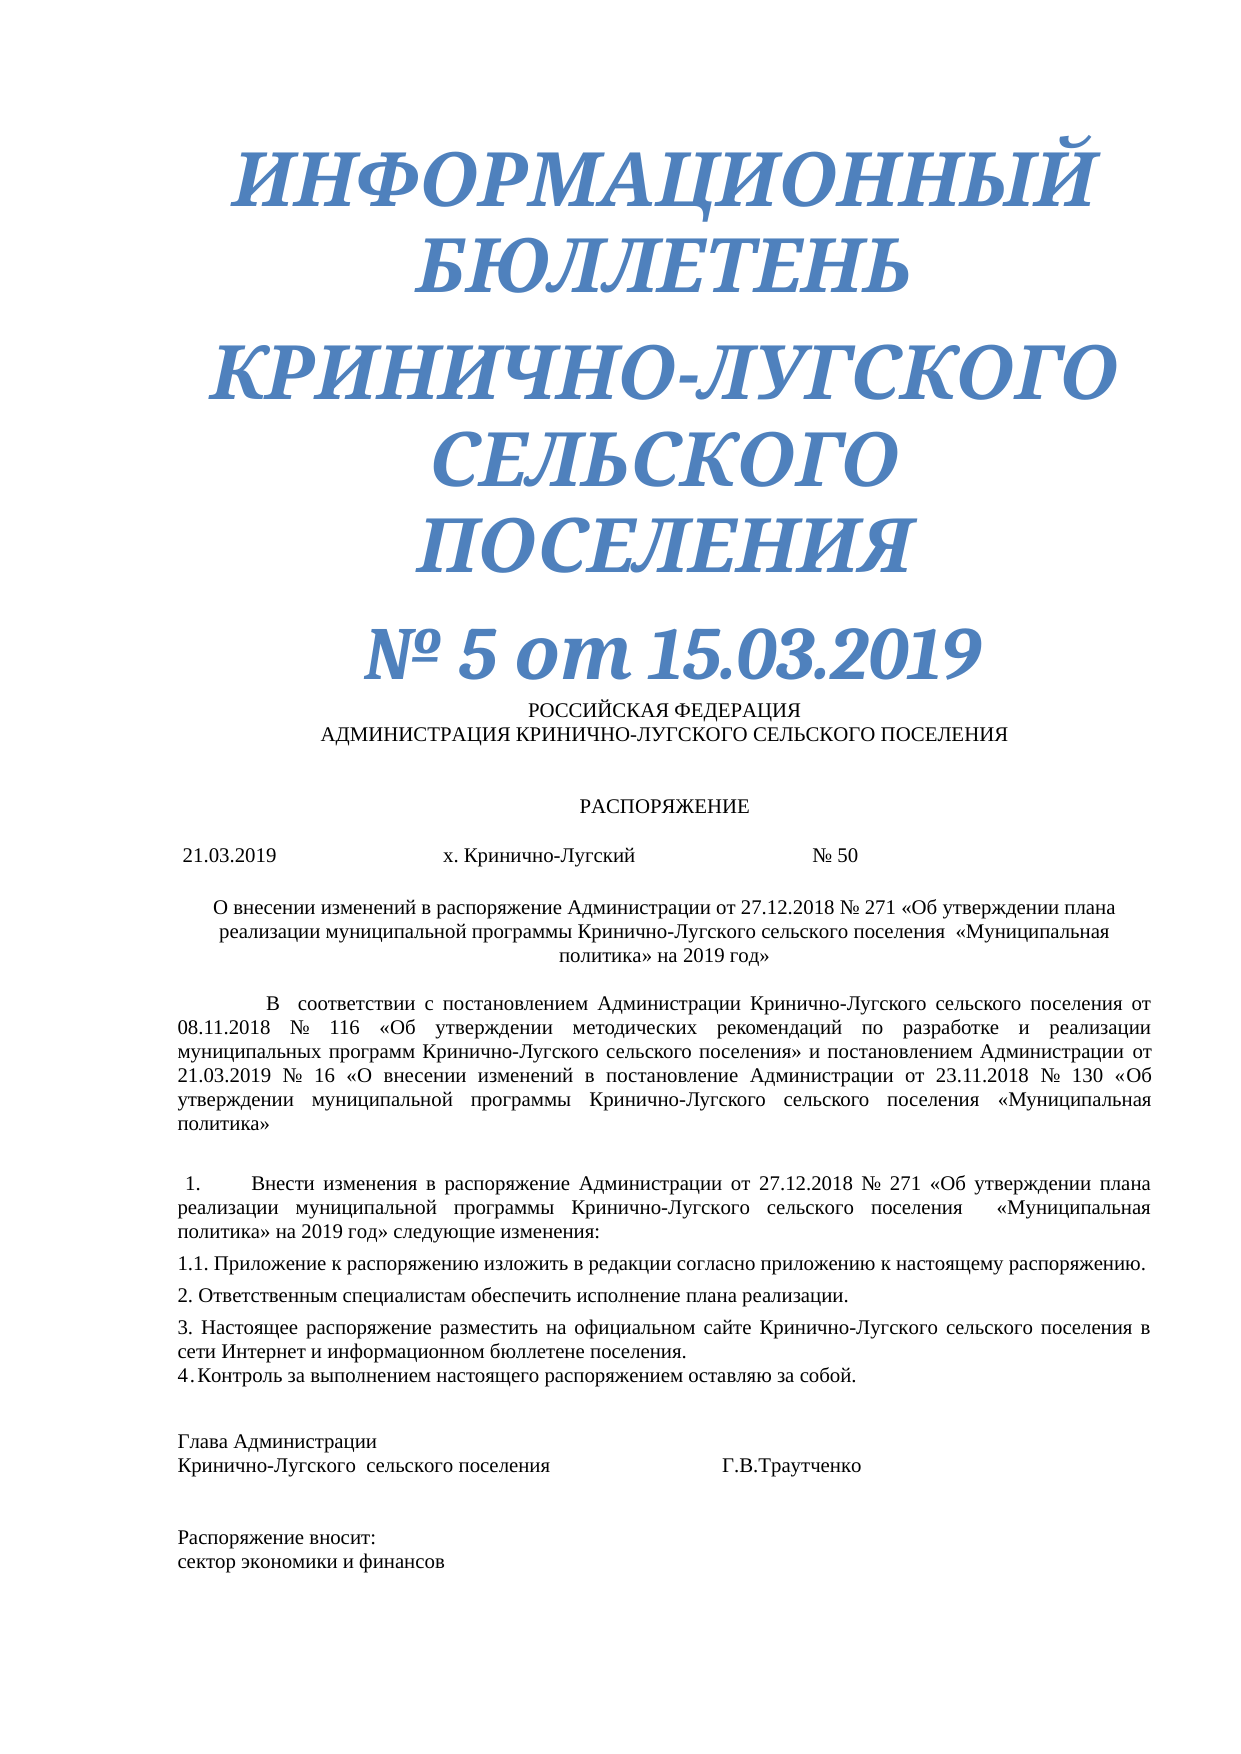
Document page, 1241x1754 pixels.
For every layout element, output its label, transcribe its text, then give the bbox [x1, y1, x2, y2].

text РАСПОРЯЖЕНИЕ [177, 794, 1152, 818]
text 2. Ответственным специалистам обеспечить исполнение плана реализации. [177, 1283, 1152, 1307]
text Глава Администрации [177, 1429, 1152, 1453]
text АДМИНИСТРАЦИЯ КРИНИЧНО-ЛУГСКОГО СЕЛЬСКОГО ПОСЕЛЕНИЯ [177, 722, 1152, 746]
text РОССИЙСКАЯ ФЕДЕРАЦИЯ [177, 698, 1152, 722]
text В соответствии с постановлением Администрации Кринично-Лугского сельского поселения от 08.11.2018 № 116 «Об утверждении методических рекомендаций по разработке и реализации муниципальных программ Кринично-Лугского сельского поселения» и постановлением Администрации от 21.03.2019 № 16 «О внесении изменений в постановление Администрации от 23.11.2018 № 130 «Об утверждении муниципальной программы Кринично-Лугского сельского поселения «Муниципальная политика» [177, 991, 1152, 1135]
text О внесении изменений в распоряжение Администрации от 27.12.2018 № 271 «Об утверждении плана реализации муниципальной программы Кринично-Лугского сельского поселения «Муниципальная политика» на 2019 год» [177, 894, 1152, 967]
text 4.Контроль за выполнением настоящего распоряжением оставляю за собой. [177, 1363, 1152, 1387]
list Внести изменения в распоряжение Администрации от 27.12.2018 № 271 «Об утверждении плана реализации муниципальной программы Кринично-Лугского сельского поселения «Муниципальная политика» на 2019 год» следующие изменения: [177, 1171, 1152, 1243]
text Распоряжение вносит: [177, 1525, 1152, 1549]
text 1.1. Приложение к распоряжению изложить в редакции согласно приложению к настоящему распоряжению. [177, 1251, 1152, 1275]
text 21.03.2019 х. Кринично-Лугский № 50 [177, 842, 1152, 867]
text Кринично-Лугского сельского поселения Г.В.Траутченко [177, 1453, 1152, 1477]
text 3. Настоящее распоряжение разместить на официальном сайте Кринично-Лугского сельского поселения в сети Интернет и информационном бюллетене поселения. [177, 1315, 1152, 1363]
table_header ИНФОРМАЦИОННЫЙ БЮЛЛЕТЕНЬ КРИНИЧНО-ЛУГСКОГО СЕЛЬСКОГО ПОСЕЛЕНИЯ № 5 от 15.03.2019 [166, 118, 1163, 698]
text сектор экономики и финансов [177, 1549, 1152, 1573]
